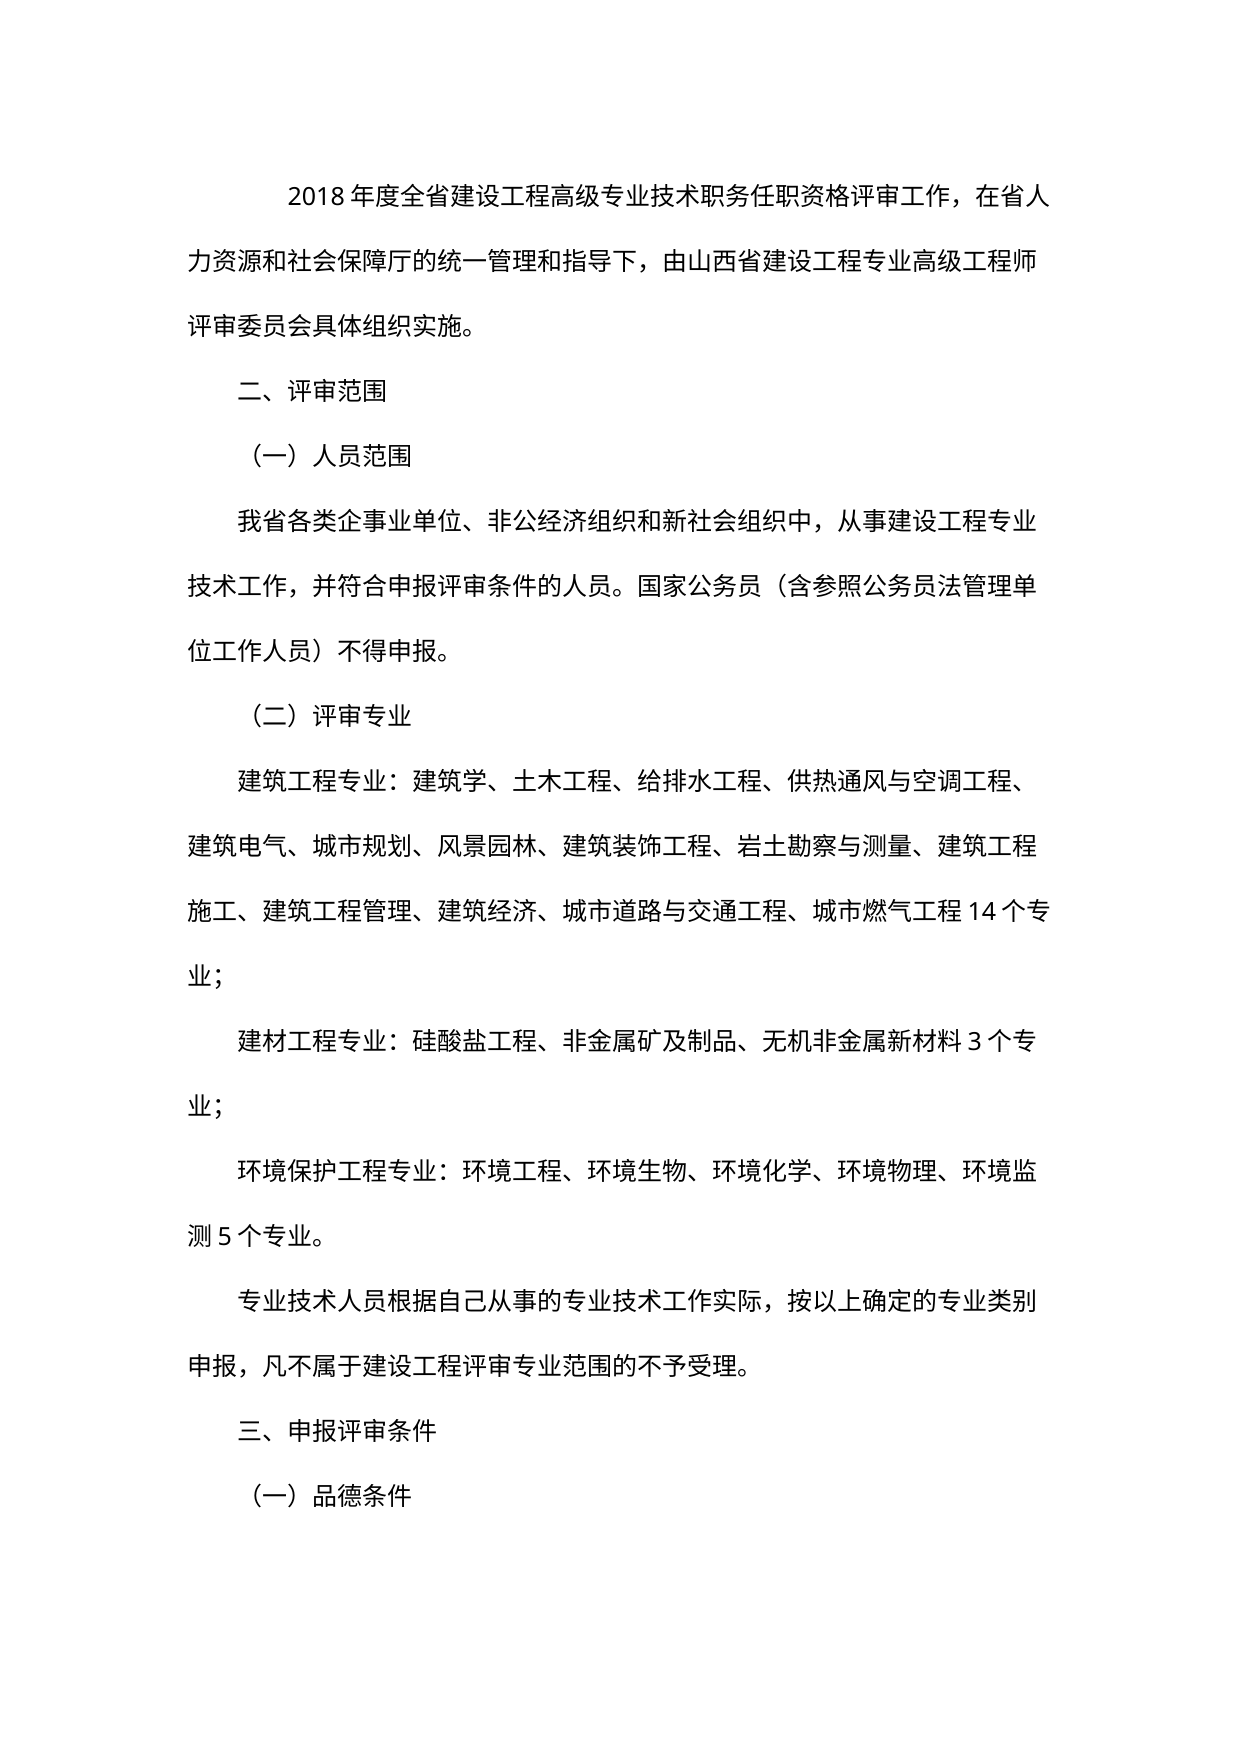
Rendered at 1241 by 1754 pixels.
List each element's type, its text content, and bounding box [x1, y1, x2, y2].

text （一）人员范围 [187, 422, 1053, 487]
text 建材工程专业：硅酸盐工程、非金属矿及制品、无机非金属新材料3个专业； [187, 1007, 1053, 1137]
text 环境保护工程专业：环境工程、环境生物、环境化学、环境物理、环境监测5个专业。 [187, 1137, 1053, 1267]
text 专业技术人员根据自己从事的专业技术工作实际，按以上确定的专业类别申报，凡不属于建设工程评审专业范围的不予受理。 [187, 1267, 1053, 1397]
text （一）品德条件 [187, 1462, 1053, 1527]
text 建筑工程专业：建筑学、土木工程、给排水工程、供热通风与空调工程、建筑电气、城市规划、风景园林、建筑装饰工程、岩土勘察与测量、建筑工程施工、建筑工程管理、建筑经济、城市道路与交通工程、城市燃气工程14个专业； [187, 747, 1053, 1007]
text （二）评审专业 [187, 682, 1053, 747]
text 我省各类企事业单位、非公经济组织和新社会组织中，从事建设工程专业技术工作，并符合申报评审条件的人员。国家公务员（含参照公务员法管理单位工作人员）不得申报。 [187, 487, 1053, 682]
text 2018年度全省建设工程高级专业技术职务任职资格评审工作，在省人力资源和社会保障厅的统一管理和指导下，由山西省建设工程专业高级工程师评审委员会具体组织实施。 [187, 162, 1053, 357]
text 三、申报评审条件 [187, 1397, 1053, 1462]
text 二、评审范围 [187, 357, 1053, 422]
